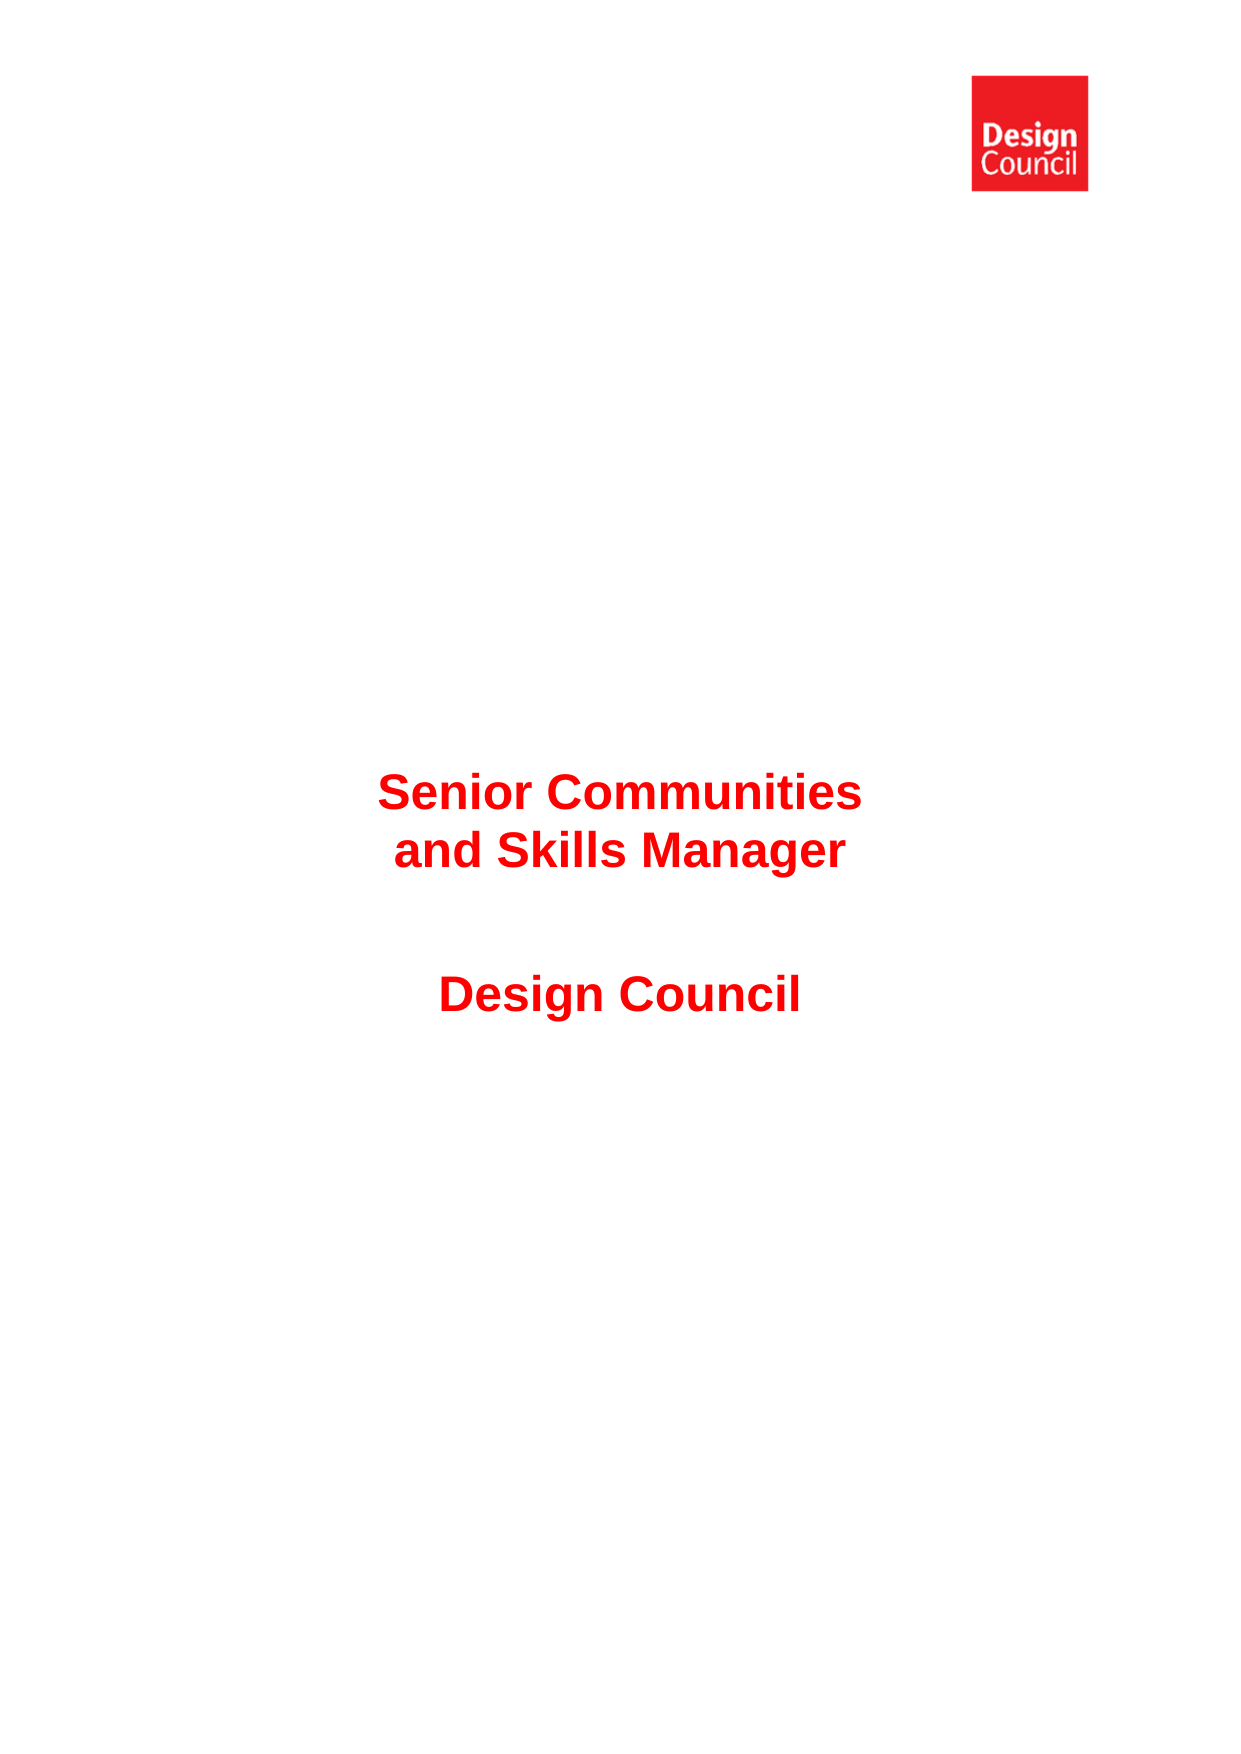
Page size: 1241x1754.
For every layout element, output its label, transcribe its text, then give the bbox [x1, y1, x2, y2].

picture [969, 73, 1091, 194]
text Design Council [150, 964, 1090, 1022]
text and Skills Manager [150, 820, 1090, 878]
text Senior Communities [150, 763, 1090, 820]
